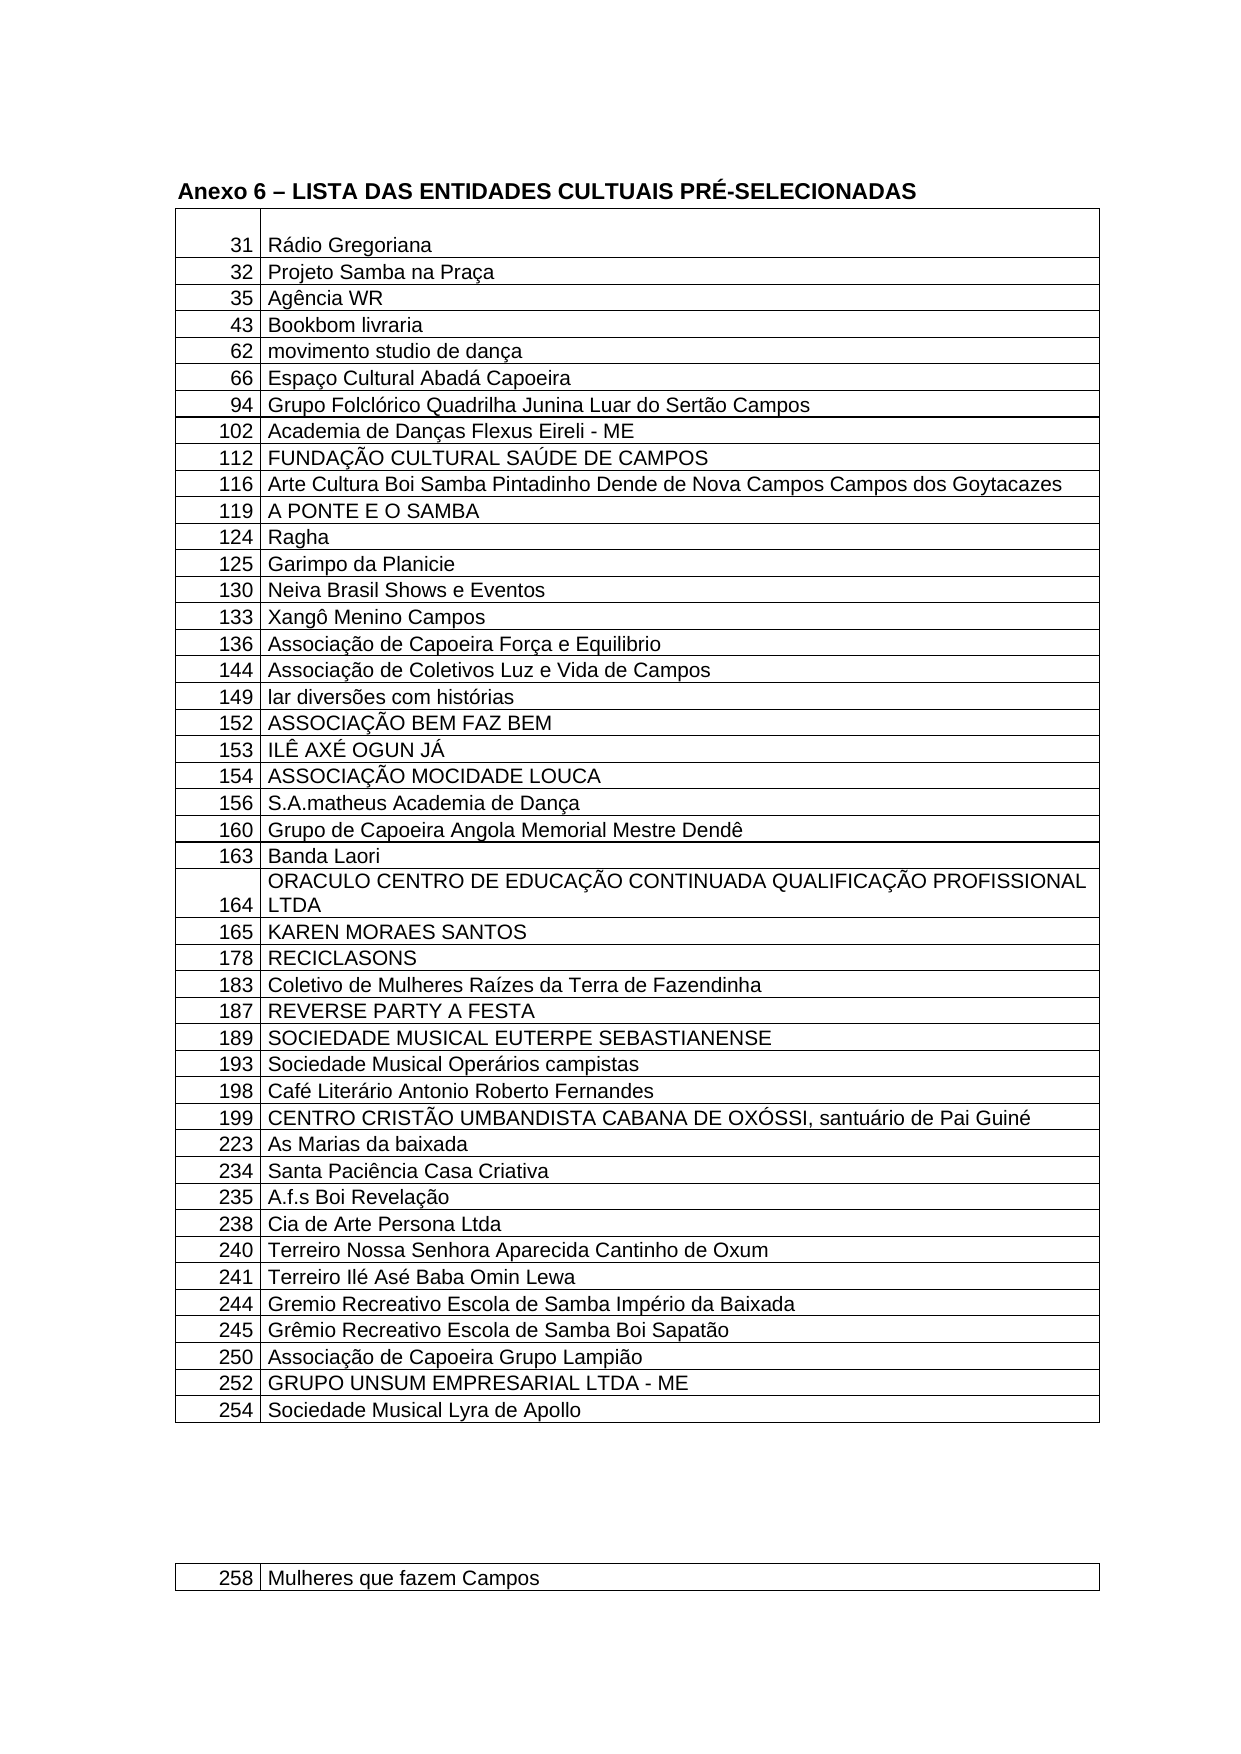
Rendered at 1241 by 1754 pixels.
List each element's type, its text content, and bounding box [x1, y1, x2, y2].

table_cell 116 [176, 471, 260, 496]
table_cell ASSOCIAÇÃO BEM FAZ BEM [261, 710, 1099, 735]
table_cell 235 [176, 1184, 260, 1209]
table_cell 165 [176, 918, 260, 943]
table_cell 119 [176, 497, 260, 523]
table_cell Associação de Capoeira Grupo Lampião [261, 1343, 1099, 1368]
table_cell Xangô Menino Campos [261, 603, 1099, 629]
table_cell RECICLASONS [261, 945, 1099, 970]
table_cell 244 [176, 1290, 260, 1315]
table_cell Grêmio Recreativo Escola de Samba Boi Sapatão [261, 1316, 1099, 1342]
table_cell 124 [176, 524, 260, 549]
table_cell A PONTE E O SAMBA [261, 497, 1099, 523]
table_cell 66 [176, 364, 260, 390]
table_cell Associação de Capoeira Força e Equilibrio [261, 630, 1099, 655]
table_cell lar diversões com histórias [261, 683, 1099, 708]
table_cell 252 [176, 1370, 260, 1395]
table_cell 43 [176, 311, 260, 337]
table_cell Santa Paciência Casa Criativa [261, 1157, 1099, 1182]
table_cell FUNDAÇÃO CULTURAL SAÚDE DE CAMPOS [261, 444, 1099, 469]
text Anexo 6 – LISTA DAS ENTIDADES CULTUAIS PRÉ-SELECIONADAS [177, 178, 1063, 204]
table_cell Garimpo da Planicie [261, 550, 1099, 576]
table_cell Neiva Brasil Shows e Eventos [261, 577, 1099, 602]
table_cell 198 [176, 1077, 260, 1103]
table_cell Café Literário Antonio Roberto Fernandes [261, 1077, 1099, 1103]
table_cell 125 [176, 550, 260, 576]
table_cell 178 [176, 945, 260, 970]
table_cell 160 [176, 816, 260, 841]
table_cell Sociedade Musical Lyra de Apollo [261, 1396, 1099, 1422]
table_cell Terreiro Ilé Asé Baba Omin Lewa [261, 1263, 1099, 1289]
table_header Mulheres que fazem Campos [261, 1564, 1099, 1590]
table_cell 193 [176, 1051, 260, 1076]
table_cell 245 [176, 1316, 260, 1342]
table_cell 223 [176, 1130, 260, 1156]
table_cell 144 [176, 656, 260, 682]
table_cell 183 [176, 971, 260, 997]
table_header Rádio Gregoriana [261, 209, 1099, 257]
table_cell Espaço Cultural Abadá Capoeira [261, 364, 1099, 390]
table_cell Gremio Recreativo Escola de Samba Império da Baixada [261, 1290, 1099, 1315]
table_cell 136 [176, 630, 260, 655]
table_cell 154 [176, 763, 260, 788]
table_cell REVERSE PARTY A FESTA [261, 998, 1099, 1023]
table_cell 112 [176, 444, 260, 469]
table_cell ASSOCIAÇÃO MOCIDADE LOUCA [261, 763, 1099, 788]
table_cell 35 [176, 285, 260, 310]
table_cell 153 [176, 736, 260, 762]
table_cell A.f.s Boi Revelação [261, 1184, 1099, 1209]
table_cell Coletivo de Mulheres Raízes da Terra de Fazendinha [261, 971, 1099, 997]
table_cell 238 [176, 1210, 260, 1236]
table_cell 32 [176, 258, 260, 283]
table_cell 234 [176, 1157, 260, 1182]
table_cell 240 [176, 1237, 260, 1262]
table_cell 241 [176, 1263, 260, 1289]
table_cell CENTRO CRISTÃO UMBANDISTA CABANA DE OXÓSSI, santuário de Pai Guiné [261, 1104, 1099, 1129]
table_cell KAREN MORAES SANTOS [261, 918, 1099, 943]
table_cell movimento studio de dança [261, 338, 1099, 363]
table_cell ORACULO CENTRO DE EDUCAÇÃO CONTINUADA QUALIFICAÇÃO PROFISSIONAL LTDA [261, 869, 1099, 917]
table_cell 199 [176, 1104, 260, 1129]
table_cell GRUPO UNSUM EMPRESARIAL LTDA - ME [261, 1370, 1099, 1395]
table_cell As Marias da baixada [261, 1130, 1099, 1156]
table_cell 189 [176, 1024, 260, 1050]
table_cell Ragha [261, 524, 1099, 549]
table_cell Arte Cultura Boi Samba Pintadinho Dende de Nova Campos Campos dos Goytacazes [261, 471, 1099, 496]
table_cell Agência WR [261, 285, 1099, 310]
table_cell Bookbom livraria [261, 311, 1099, 337]
table_cell 164 [176, 869, 260, 917]
table_cell ILÊ AXÉ OGUN JÁ [261, 736, 1099, 762]
table_cell 250 [176, 1343, 260, 1368]
table_header 258 [176, 1564, 260, 1590]
table_cell Sociedade Musical Operários campistas [261, 1051, 1099, 1076]
table_cell 94 [176, 391, 260, 416]
table_cell 133 [176, 603, 260, 629]
table_cell 62 [176, 338, 260, 363]
table_cell Projeto Samba na Praça [261, 258, 1099, 283]
table_cell Terreiro Nossa Senhora Aparecida Cantinho de Oxum [261, 1237, 1099, 1262]
table_cell SOCIEDADE MUSICAL EUTERPE SEBASTIANENSE [261, 1024, 1099, 1050]
table_cell 152 [176, 710, 260, 735]
table_cell 254 [176, 1396, 260, 1422]
table_cell Academia de Danças Flexus Eireli - ME [261, 418, 1099, 443]
table_cell S.A.matheus Academia de Dança [261, 789, 1099, 815]
table_cell Grupo Folclórico Quadrilha Junina Luar do Sertão Campos [261, 391, 1099, 416]
table_cell Associação de Coletivos Luz e Vida de Campos [261, 656, 1099, 682]
table_cell 163 [176, 843, 260, 868]
table_header 31 [176, 209, 260, 257]
table_cell 102 [176, 418, 260, 443]
table_cell 130 [176, 577, 260, 602]
table_cell Cia de Arte Persona Ltda [261, 1210, 1099, 1236]
table_cell 187 [176, 998, 260, 1023]
table_cell 156 [176, 789, 260, 815]
table_cell Grupo de Capoeira Angola Memorial Mestre Dendê [261, 816, 1099, 841]
table_cell 149 [176, 683, 260, 708]
table_cell Banda Laori [261, 843, 1099, 868]
